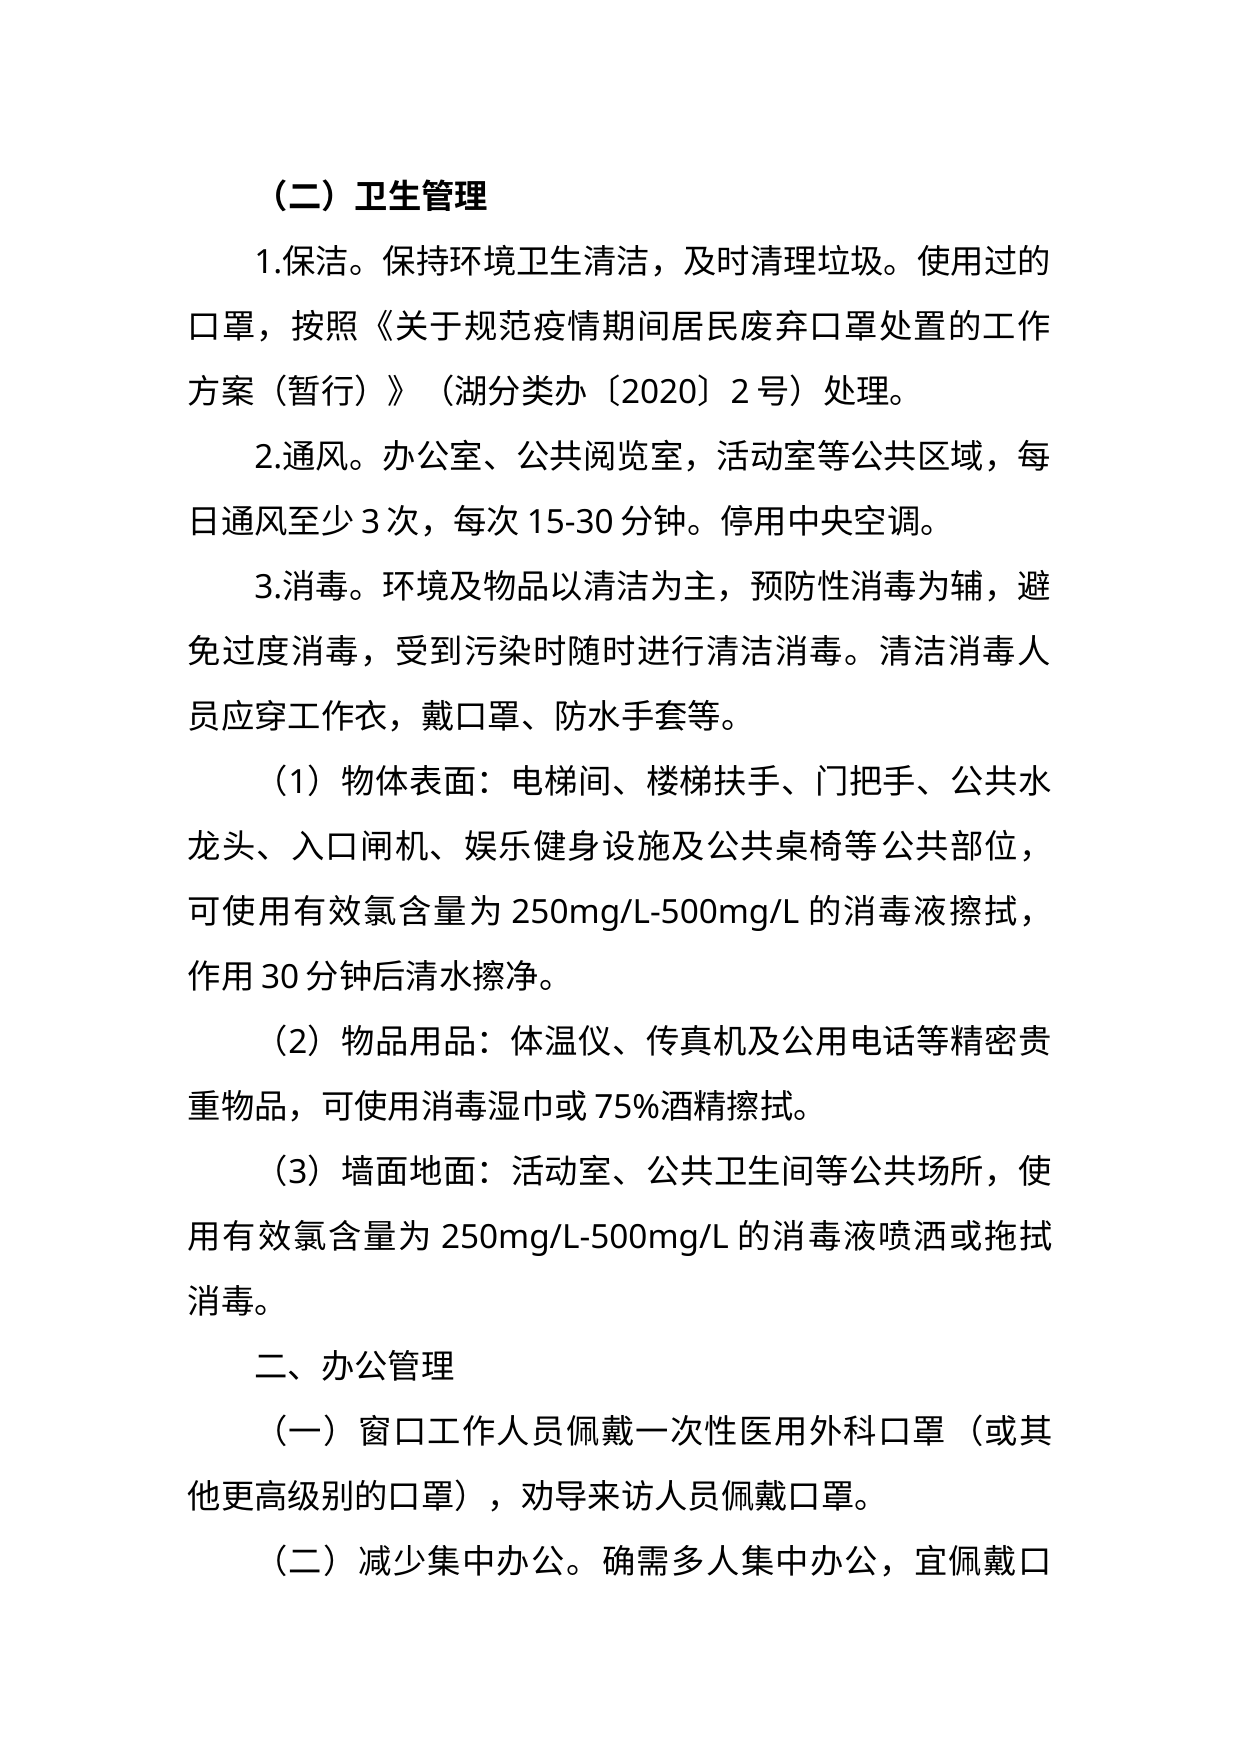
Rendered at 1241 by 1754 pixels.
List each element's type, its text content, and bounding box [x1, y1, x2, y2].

text （2）物品用品：体温仪、传真机及公用电话等精密贵重物品，可使用消毒湿巾或75%酒精擦拭。 [187, 1007, 1053, 1137]
text （二）卫生管理 [187, 162, 1053, 227]
text 3.消毒。环境及物品以清洁为主，预防性消毒为辅，避免过度消毒，受到污染时随时进行清洁消毒。清洁消毒人员应穿工作衣，戴口罩、防水手套等。 [187, 552, 1053, 747]
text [187, 1527, 1053, 1592]
text 1.保洁。保持环境卫生清洁，及时清理垃圾。使用过的口罩，按照《关于规范疫情期间居民废弃口罩处置的工作方案（暂行）》（湖分类办〔2020〕2号）处理。 [187, 227, 1053, 422]
text （3）墙面地面：活动室、公共卫生间等公共场所，使用有效氯含量为250mg/L-500mg/L的消毒液喷洒或拖拭消毒。 [187, 1137, 1053, 1332]
text 二、办公管理 [187, 1332, 1053, 1397]
text （一）窗口工作人员佩戴一次性医用外科口罩（或其他更高级别的口罩），劝导来访人员佩戴口罩。 [187, 1397, 1053, 1527]
text 2.通风。办公室、公共阅览室，活动室等公共区域，每日通风至少3次，每次15-30分钟。停用中央空调。 [187, 422, 1053, 552]
text （1）物体表面：电梯间、楼梯扶手、门把手、公共水龙头、入口闸机、娱乐健身设施及公共桌椅等公共部位，可使用有效氯含量为250mg/L-500mg/L的消毒液擦拭，作用30分钟后清水擦净。 [187, 747, 1053, 1007]
